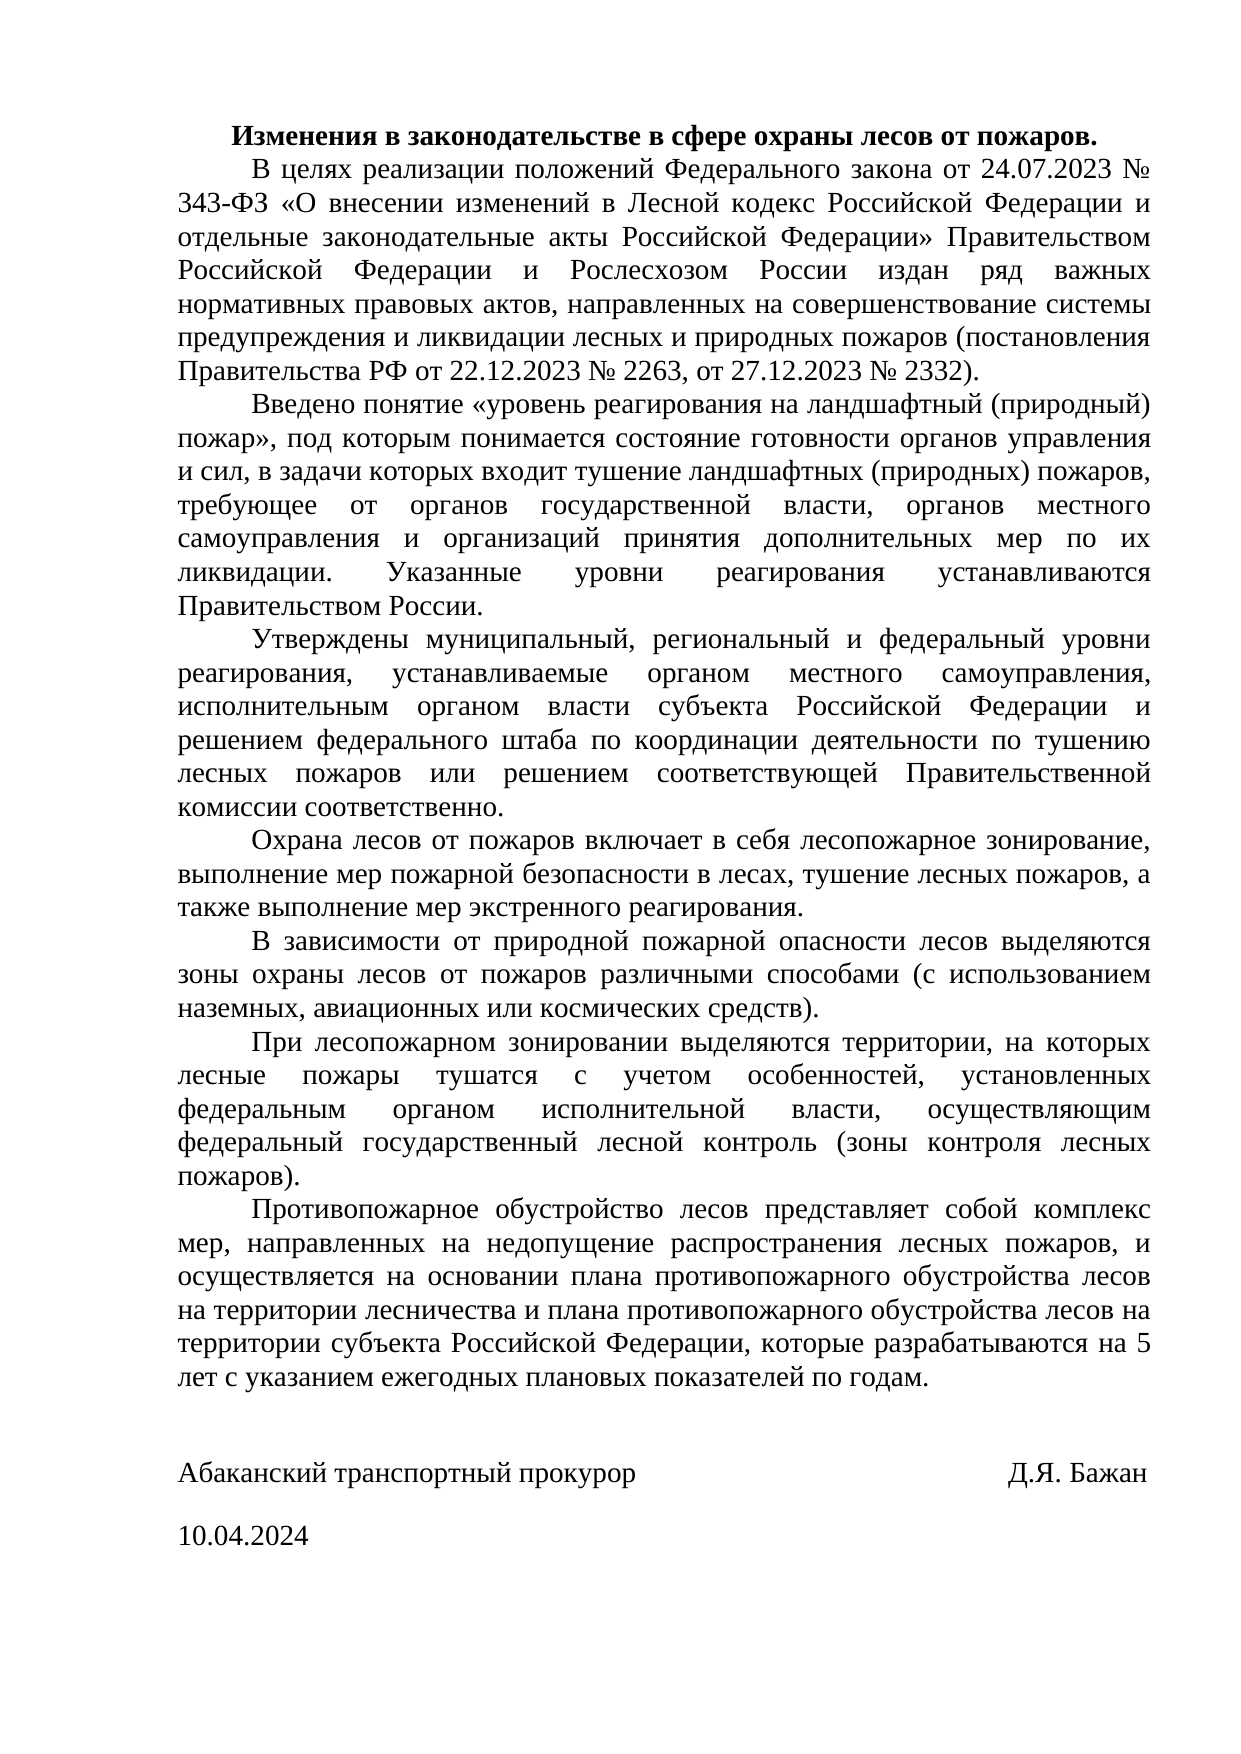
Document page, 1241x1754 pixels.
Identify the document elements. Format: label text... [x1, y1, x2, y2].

text Абаканский транспортный прокурор Д.Я. Бажан [177, 1455, 1152, 1489]
text Изменения в законодательстве в сфере охраны лесов от пожаров. [177, 118, 1152, 152]
text Введено понятие «уровень реагирования на ландшафтный (природный) пожар», под которым понимается состояние готовности органов управления и сил, в задачи которых входит тушение ландшафтных (природных) пожаров, требующее от органов государственной власти, органов местного самоуправления и организаций принятия дополнительных мер по их ликвидации. Указанные уровни реагирования устанавливаются Правительством России. [177, 386, 1152, 621]
text Утверждены муниципальный, региональный и федеральный уровни реагирования, устанавливаемые органом местного самоуправления, исполнительным органом власти субъекта Российской Федерации и решением федерального штаба по координации деятельности по тушению лесных пожаров или решением соответствующей Правительственной комиссии соответственно. [177, 621, 1152, 822]
text Охрана лесов от пожаров включает в себя лесопожарное зонирование, выполнение мер пожарной безопасности в лесах, тушение лесных пожаров, а также выполнение мер экстренного реагирования. [177, 822, 1152, 923]
text При лесопожарном зонировании выделяются территории, на которых лесные пожары тушатся с учетом особенностей, установленных федеральным органом исполнительной власти, осуществляющим федеральный государственный лесной контроль (зоны контроля лесных пожаров). [177, 1024, 1152, 1191]
text В зависимости от природной пожарной опасности лесов выделяются зоны охраны лесов от пожаров различными способами (с использованием наземных, авиационных или космических средств). [177, 923, 1152, 1024]
text В целях реализации положений Федерального закона от 24.07.2023 № 343-ФЗ «О внесении изменений в Лесной кодекс Российской Федерации и отдельные законодательные акты Российской Федерации» Правительством Российской Федерации и Рослесхозом России издан ряд важных нормативных правовых актов, направленных на совершенствование системы предупреждения и ликвидации лесных и природных пожаров (постановления Правительства РФ от 22.12.2023 № 2263, от 27.12.2023 № 2332). [177, 152, 1152, 386]
text Противопожарное обустройство лесов представляет собой комплекс мер, направленных на недопущение распространения лесных пожаров, и осуществляется на основании плана противопожарного обустройства лесов на территории лесничества и плана противопожарного обустройства лесов на территории субъекта Российской Федерации, которые разрабатываются на 5 лет с указанием ежегодных плановых показателей по годам. [177, 1191, 1152, 1393]
text 10.04.2024 [177, 1518, 1152, 1552]
